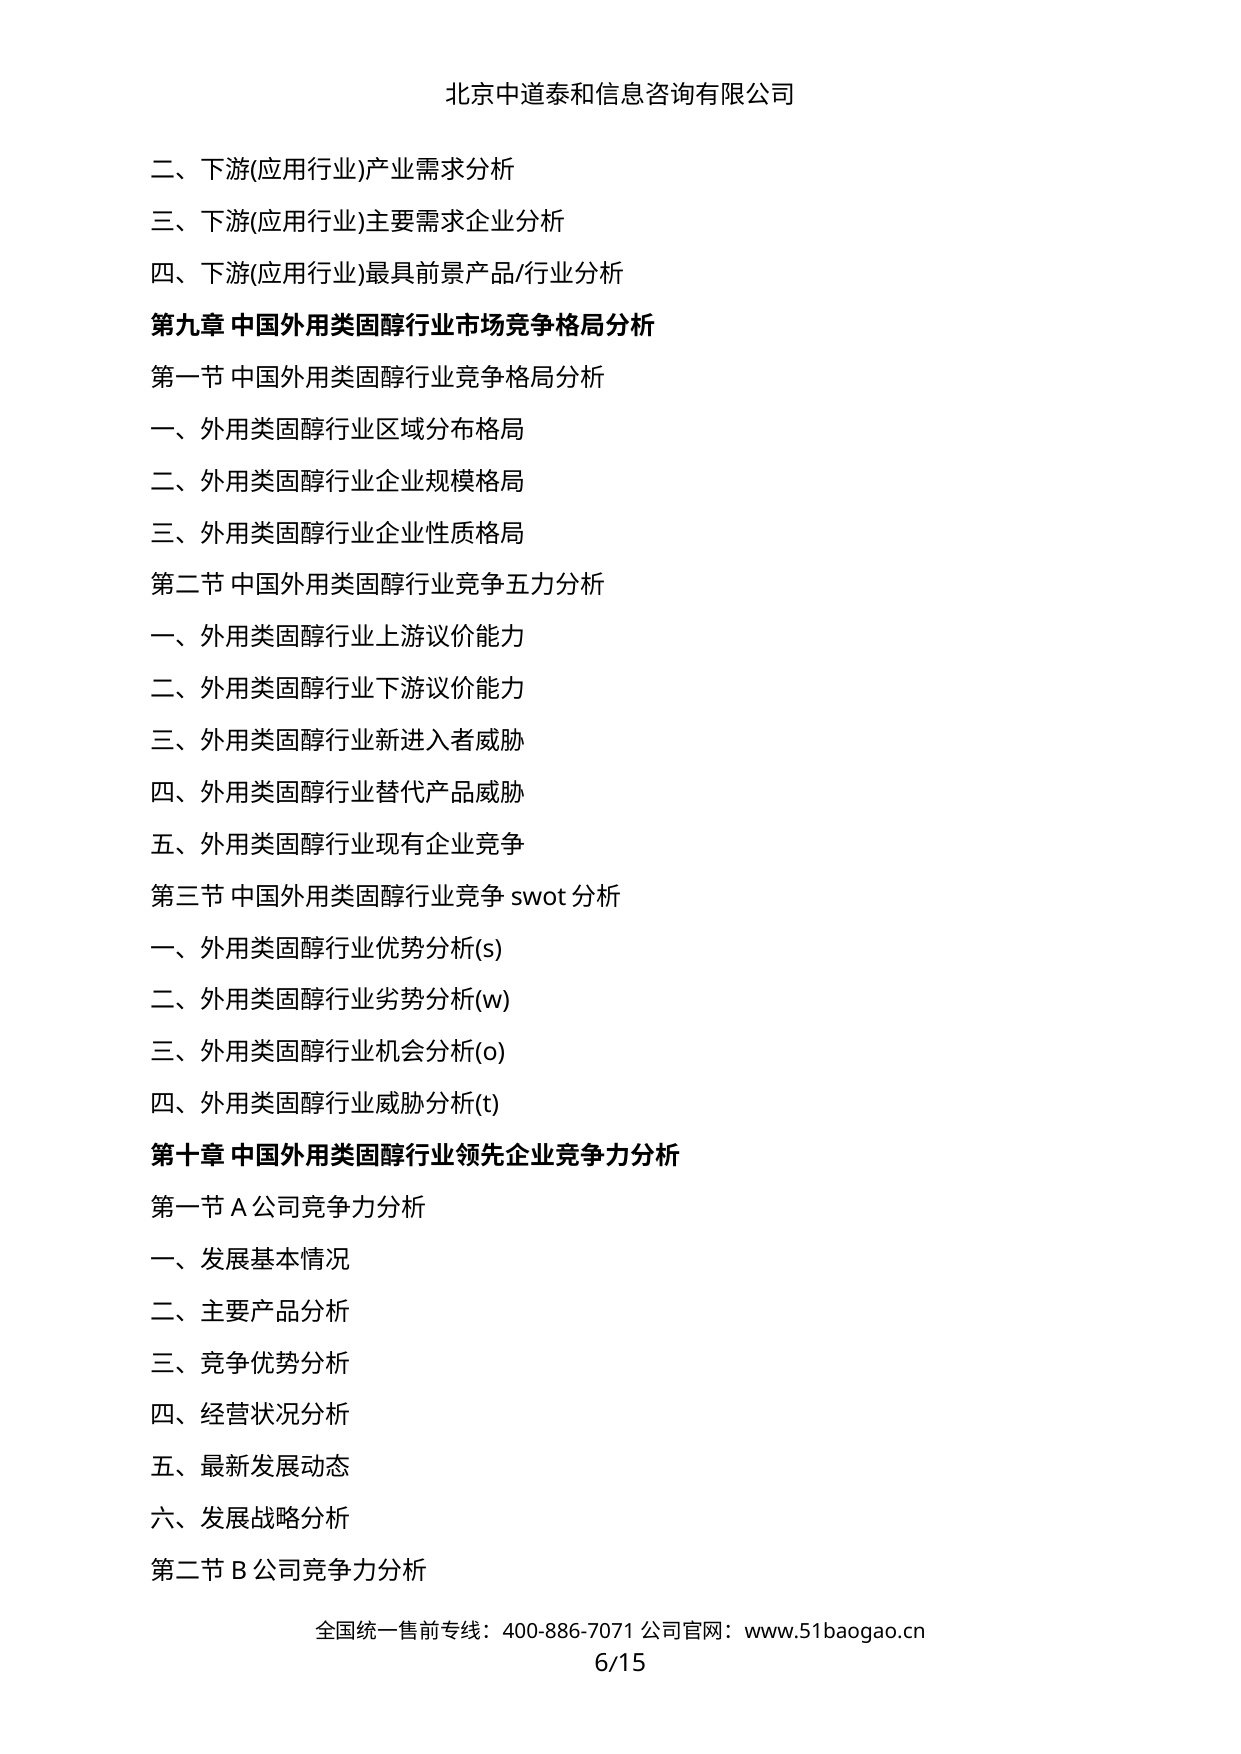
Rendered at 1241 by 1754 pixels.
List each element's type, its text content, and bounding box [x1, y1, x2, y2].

text 三、下游(应用行业)主要需求企业分析 [150, 202, 1090, 238]
text 四、经营状况分析 [150, 1395, 1090, 1431]
text 第三节 中国外用类固醇行业竞争swot分析 [150, 876, 1090, 912]
text 二、外用类固醇行业企业规模格局 [150, 461, 1090, 497]
text 第二节 中国外用类固醇行业竞争五力分析 [150, 565, 1090, 601]
text 二、外用类固醇行业下游议价能力 [150, 669, 1090, 705]
text 一、外用类固醇行业优势分析(s) [150, 928, 1090, 964]
text 四、外用类固醇行业替代产品威胁 [150, 772, 1090, 809]
text 二、主要产品分析 [150, 1291, 1090, 1327]
text 五、最新发展动态 [150, 1447, 1090, 1483]
text 一、外用类固醇行业区域分布格局 [150, 409, 1090, 446]
text 第九章 中国外用类固醇行业市场竞争格局分析 [150, 306, 1090, 342]
text 第十章 中国外用类固醇行业领先企业竞争力分析 [150, 1136, 1090, 1172]
text 三、外用类固醇行业新进入者威胁 [150, 721, 1090, 757]
text 二、下游(应用行业)产业需求分析 [150, 150, 1090, 186]
text 一、发展基本情况 [150, 1239, 1090, 1276]
text 三、外用类固醇行业企业性质格局 [150, 513, 1090, 549]
text 四、下游(应用行业)最具前景产品/行业分析 [150, 254, 1090, 290]
text 第一节 中国外用类固醇行业竞争格局分析 [150, 357, 1090, 394]
text 第一节 A公司竞争力分析 [150, 1187, 1090, 1224]
text 二、外用类固醇行业劣势分析(w) [150, 980, 1090, 1016]
text 四、外用类固醇行业威胁分析(t) [150, 1084, 1090, 1120]
text 三、竞争优势分析 [150, 1343, 1090, 1379]
text 第二节 B公司竞争力分析 [150, 1551, 1090, 1587]
text 六、发展战略分析 [150, 1499, 1090, 1535]
text 一、外用类固醇行业上游议价能力 [150, 617, 1090, 653]
text 三、外用类固醇行业机会分析(o) [150, 1032, 1090, 1068]
text 五、外用类固醇行业现有企业竞争 [150, 824, 1090, 861]
